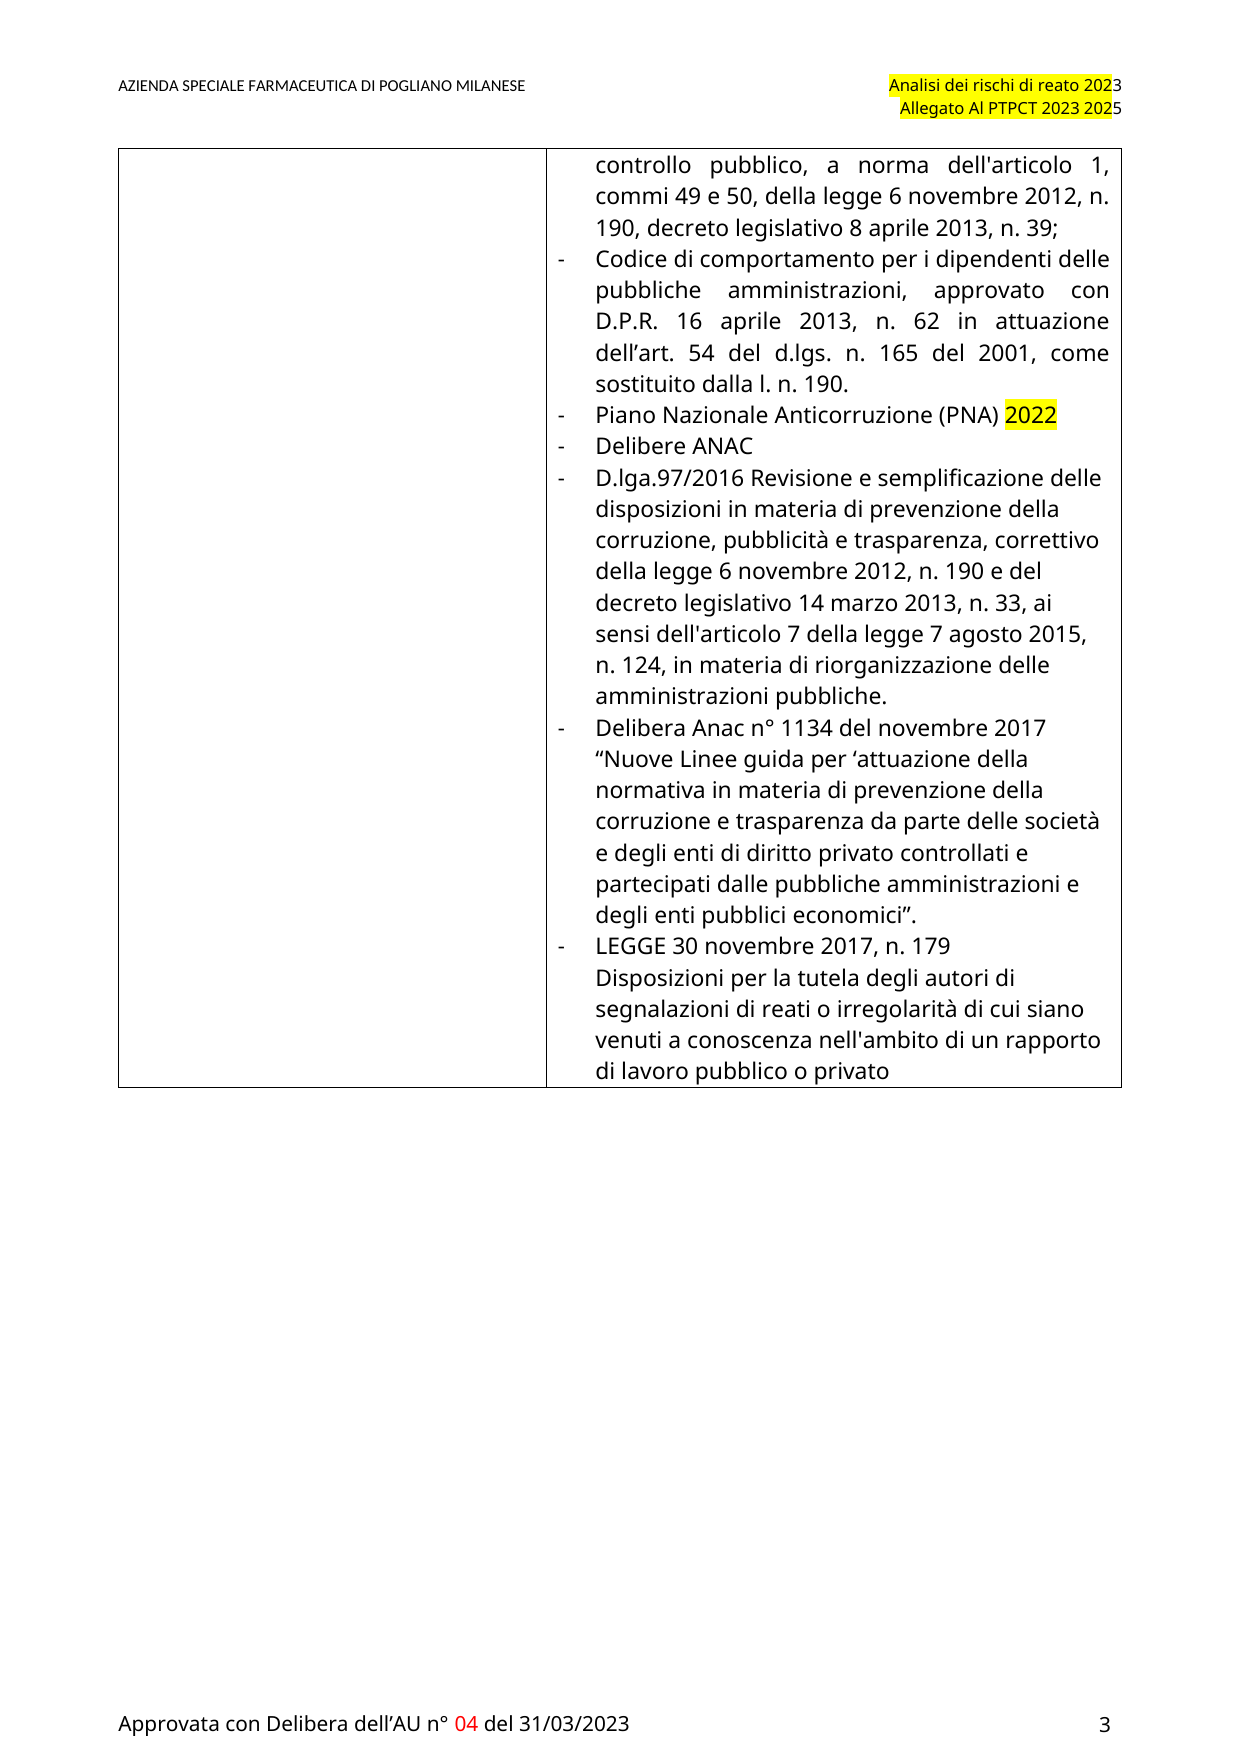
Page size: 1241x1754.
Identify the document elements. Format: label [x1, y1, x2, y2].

table_header [119, 149, 546, 1087]
table_header [547, 149, 1121, 1087]
